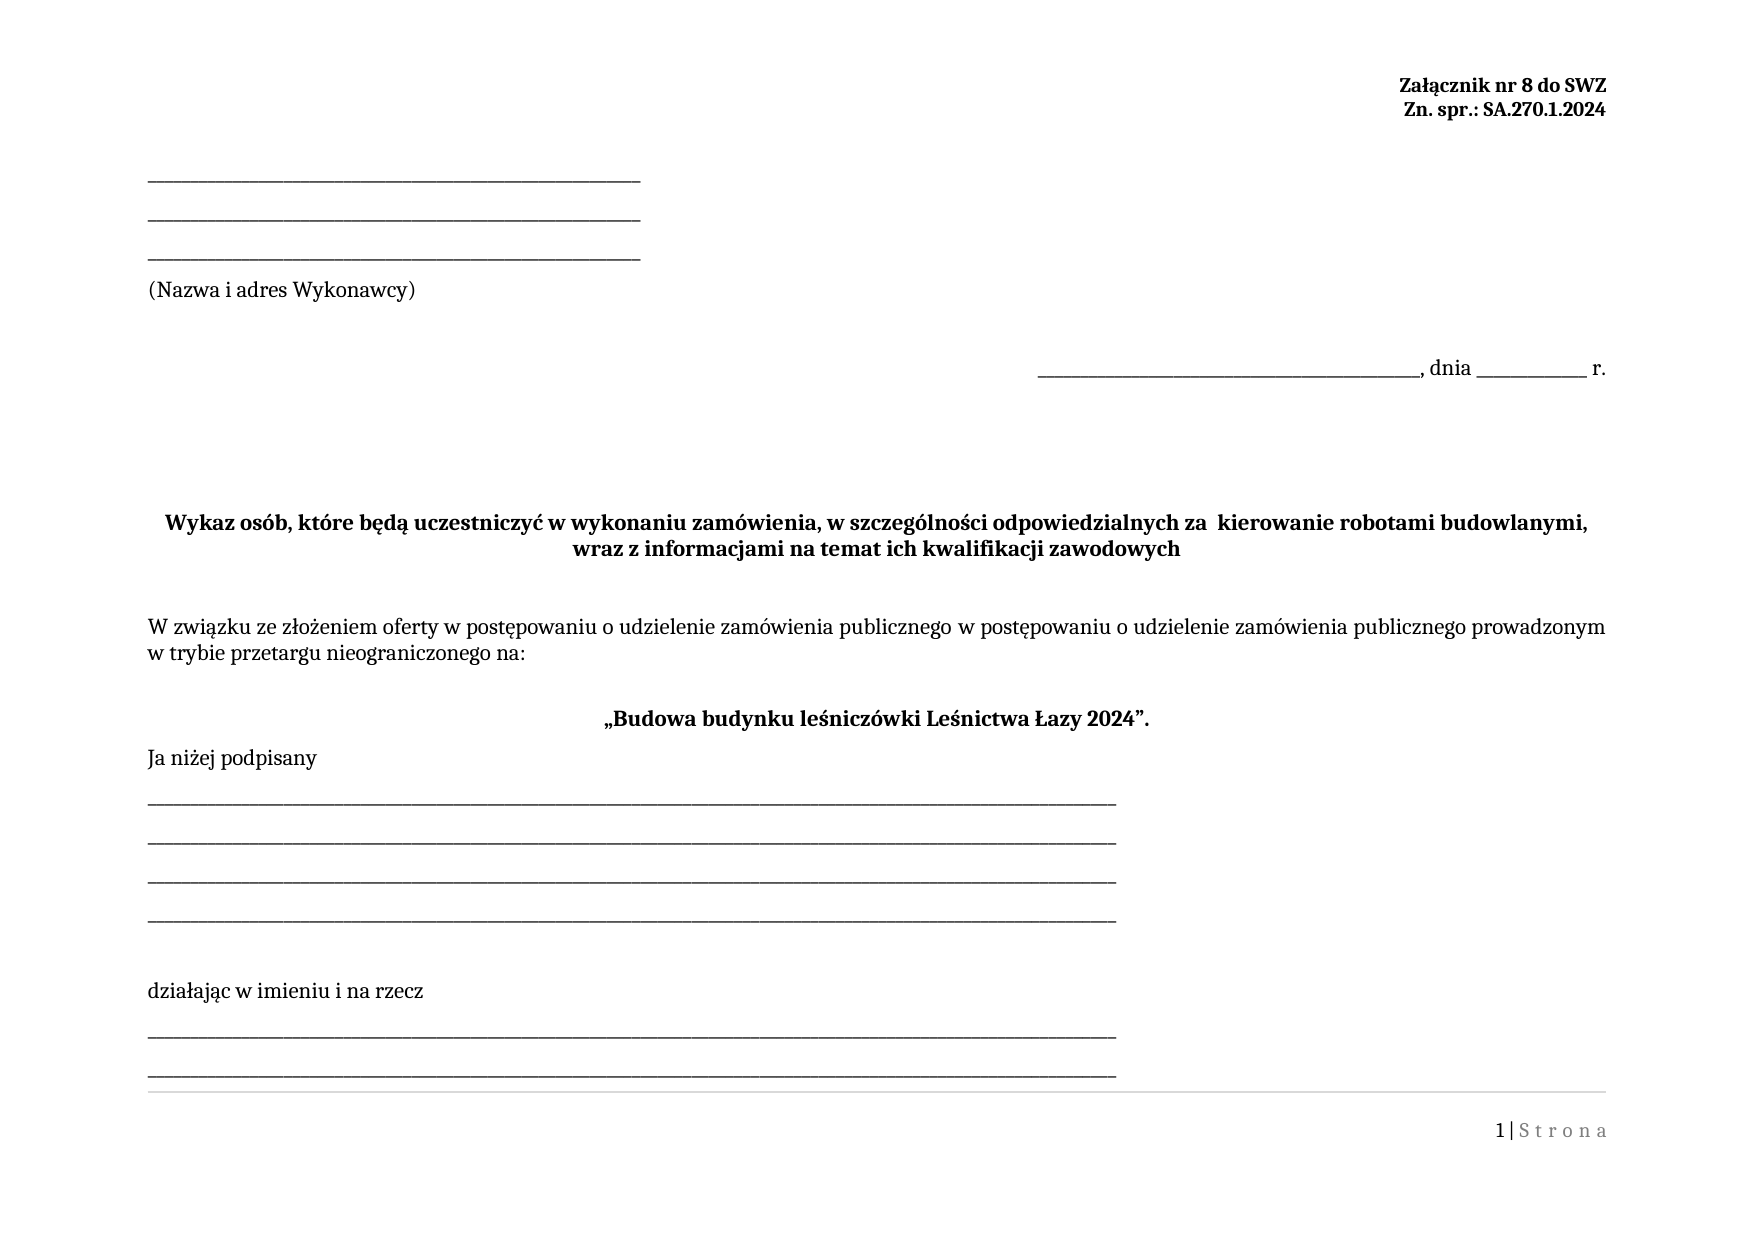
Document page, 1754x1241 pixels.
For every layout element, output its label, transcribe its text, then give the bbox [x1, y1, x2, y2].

text __________________________________________________________________________________________________________________ [148, 861, 1606, 887]
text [148, 1055, 1606, 1081]
text „Budowa budynku leśniczówki Leśnictwa Łazy 2024”. [148, 705, 1606, 732]
text __________________________________________________________ [148, 160, 1606, 186]
text __________________________________________________________________________________________________________________ [148, 900, 1606, 926]
text Ja niżej podpisany [148, 744, 1606, 771]
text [148, 1016, 1606, 1043]
text (Nazwa i adres Wykonawcy) [148, 277, 1606, 303]
text _____________________________________________, dnia _____________ r. [148, 354, 1606, 381]
text __________________________________________________________________________________________________________________ [148, 783, 1606, 809]
text działając w imieniu i na rzecz [148, 977, 1606, 1004]
text W związku ze złożeniem oferty w postępowaniu o udzielenie zamówienia publicznego w postępowaniu o udzielenie zamówienia publicznego prowadzonym w trybie przetargu nieograniczonego na: [148, 614, 1606, 667]
text __________________________________________________________ [148, 238, 1606, 264]
text __________________________________________________________ [148, 199, 1606, 225]
text Wykaz osób, które będą uczestniczyć w wykonaniu zamówienia, w szczególności odpowiedzialnych za kierowanie robotami budowlanymi, wraz z informacjami na temat ich kwalifikacji zawodowych [148, 510, 1606, 562]
text __________________________________________________________________________________________________________________ [148, 822, 1606, 848]
